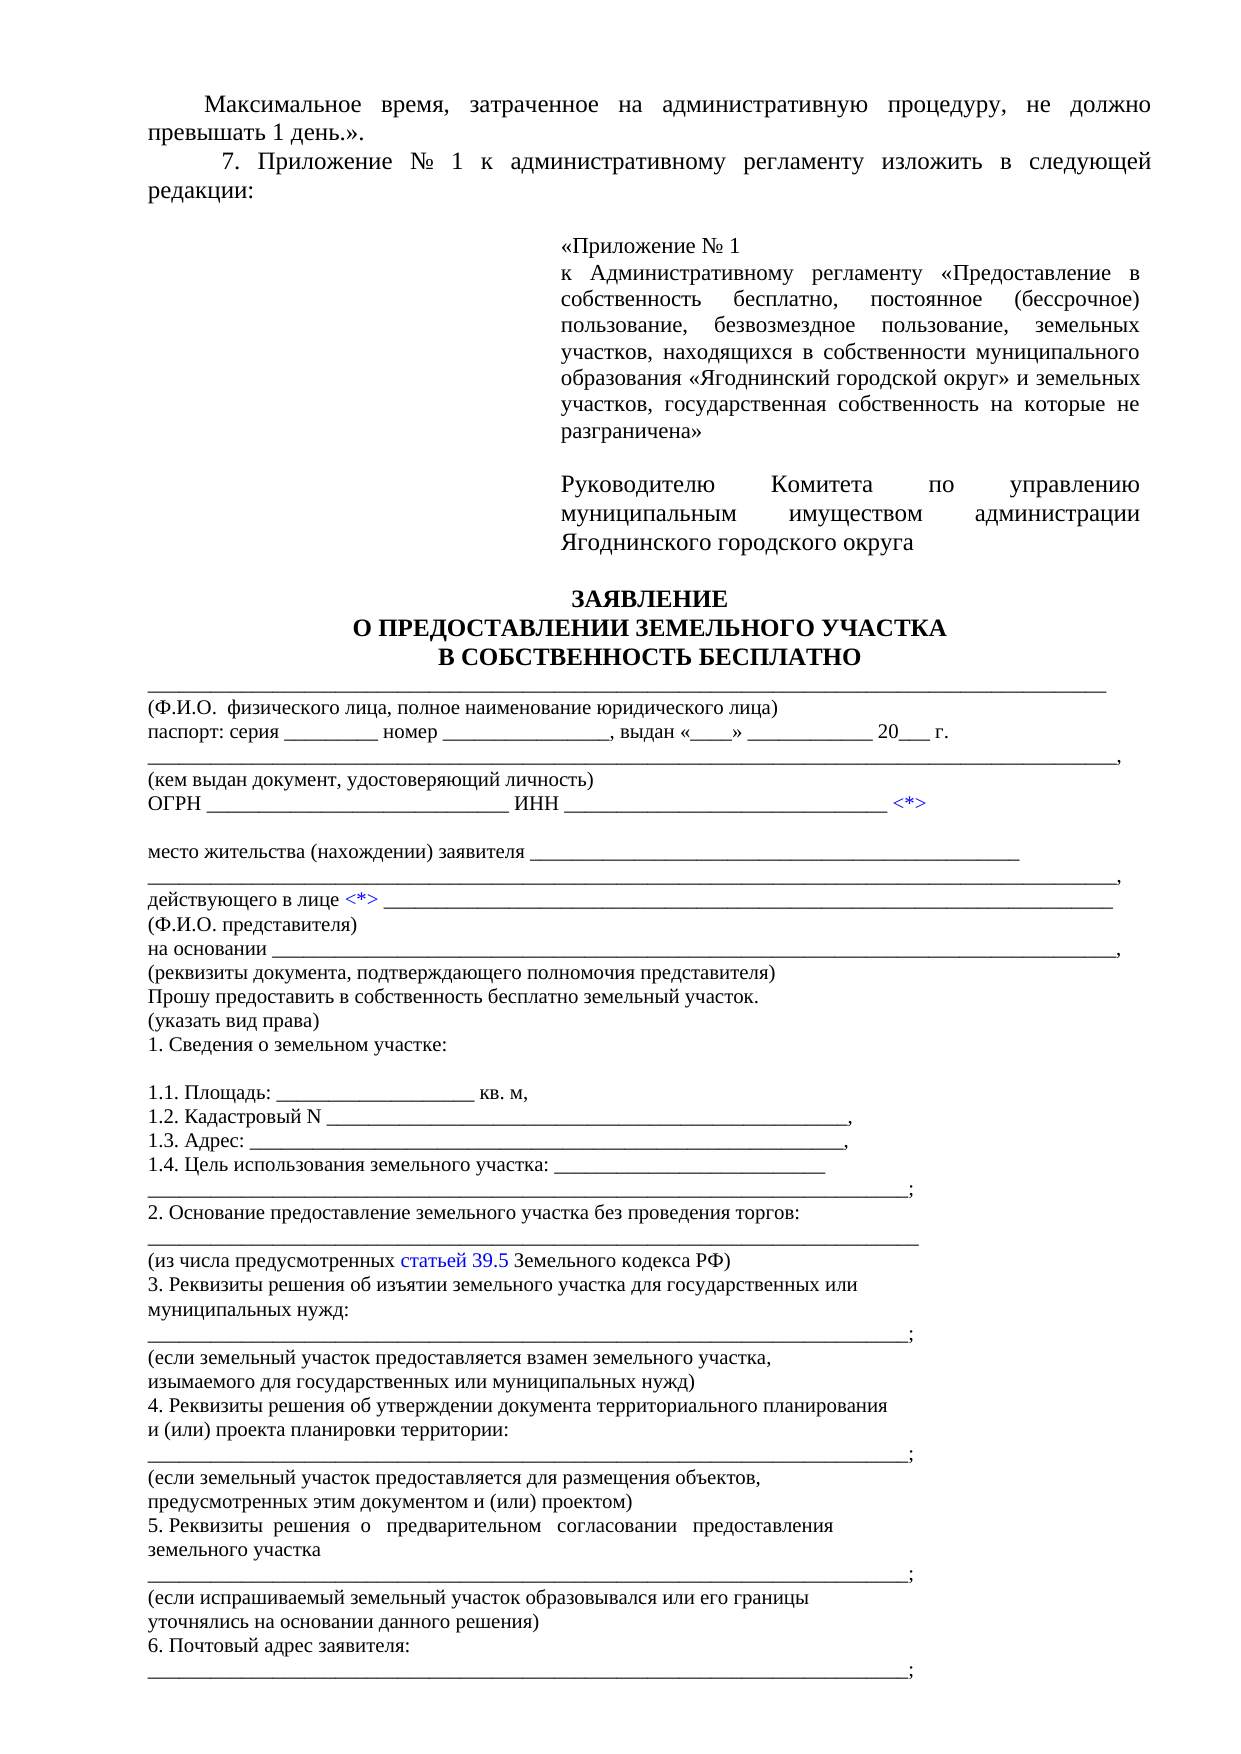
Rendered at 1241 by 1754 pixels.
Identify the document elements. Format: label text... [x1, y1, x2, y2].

text О ПРЕДОСТАВЛЕНИИ ЗЕМЕЛЬНОГО УЧАСТКА [148, 613, 1152, 642]
text 4. Реквизиты решения об утверждении документа территориального планирования [148, 1393, 1152, 1417]
text (кем выдан документ, удостоверяющий личность) [148, 767, 1152, 791]
text 2. Основание предоставление земельного участка без проведения торгов: [148, 1200, 1152, 1224]
text паспорт: серия _________ номер ________________, выдан «____» ____________ 20___ г. [148, 719, 1152, 743]
text место жительства (нахождении) заявителя _______________________________________________ [148, 839, 1152, 863]
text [148, 1657, 1152, 1681]
text 1.4. Цель использования земельного участка: __________________________ [148, 1152, 1152, 1176]
text Прошу предоставить в собственность бесплатно земельный участок. [148, 984, 1152, 1008]
text 1.1. Площадь: ___________________ кв. м, [148, 1080, 1152, 1104]
text изымаемого для государственных или муниципальных нужд) [148, 1369, 1152, 1393]
text уточнялись на основании данного решения) [148, 1609, 1152, 1633]
text 6. Почтовый адрес заявителя: [148, 1633, 1152, 1657]
text предусмотренных этим документом и (или) проектом) [148, 1489, 1152, 1513]
text (если земельный участок предоставляется для размещения объектов, [148, 1465, 1152, 1489]
text ____________________________________________________________________________________________ [148, 671, 1152, 695]
text Максимальное время, затраченное на административную процедуру, не должно превышать 1 день.». [148, 89, 1152, 146]
text (Ф.И.О. представителя) [148, 911, 1152, 936]
text 5. Реквизиты решения о предварительном согласовании предоставления [148, 1513, 1152, 1537]
table_header «Приложение № 1 к Административному регламенту «Предоставление в собственность бесплатно, постоянное (бессрочное) пользование, безвозмездное пользование, земельных участков, находящихся в собственности муниципального образования «Ягоднинский городской округ» и земельных участков, государственная собственность на которые не разграничена» Руководителю Комитета по управлению муниципальным имуществом администрации Ягоднинского городского округа [549, 233, 1152, 556]
text _________________________________________________________________________; [148, 1321, 1152, 1344]
text муниципальных нужд: [148, 1296, 1152, 1321]
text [148, 1561, 1152, 1585]
text земельного участка [148, 1537, 1152, 1561]
text 1.3. Адрес: _________________________________________________________, [148, 1128, 1152, 1152]
text ЗАЯВЛЕНИЕ [148, 584, 1152, 613]
text (если земельный участок предоставляется взамен земельного участка, [148, 1344, 1152, 1369]
text ОГРН _____________________________ ИНН _______________________________ <*> [148, 791, 1152, 815]
text 3. Реквизиты решения об изъятии земельного участка для государственных или [148, 1272, 1152, 1296]
text (если испрашиваемый земельный участок образовывался или его границы [148, 1585, 1152, 1609]
text _________________________________________________________________________; [148, 1176, 1152, 1200]
text _____________________________________________________________________________________________, [148, 743, 1152, 767]
text (из числа предусмотренных статьей 39.5 Земельного кодекса РФ) [148, 1248, 1152, 1272]
text 1.2. Кадастровый N __________________________________________________, [148, 1104, 1152, 1128]
text (реквизиты документа, подтверждающего полномочия представителя) [148, 959, 1152, 984]
text В СОБСТВЕННОСТЬ БЕСПЛАТНО [148, 642, 1152, 671]
text _________________________________________________________________________; [148, 1441, 1152, 1465]
text и (или) проекта планировки территории: [148, 1417, 1152, 1441]
text (Ф.И.О. физического лица, полное наименование юридического лица) [148, 695, 1152, 719]
text действующего в лице <*> ______________________________________________________________________ [148, 887, 1152, 911]
text _____________________________________________________________________________________________, [148, 863, 1152, 887]
text 7. Приложение № 1 к административному регламенту изложить в следующей редакции: [148, 146, 1152, 204]
text __________________________________________________________________________ [148, 1224, 1152, 1248]
text (указать вид права) [148, 1008, 1152, 1032]
text на основании _________________________________________________________________________________, [148, 936, 1152, 959]
text 1. Сведения о земельном участке: [148, 1032, 1152, 1056]
